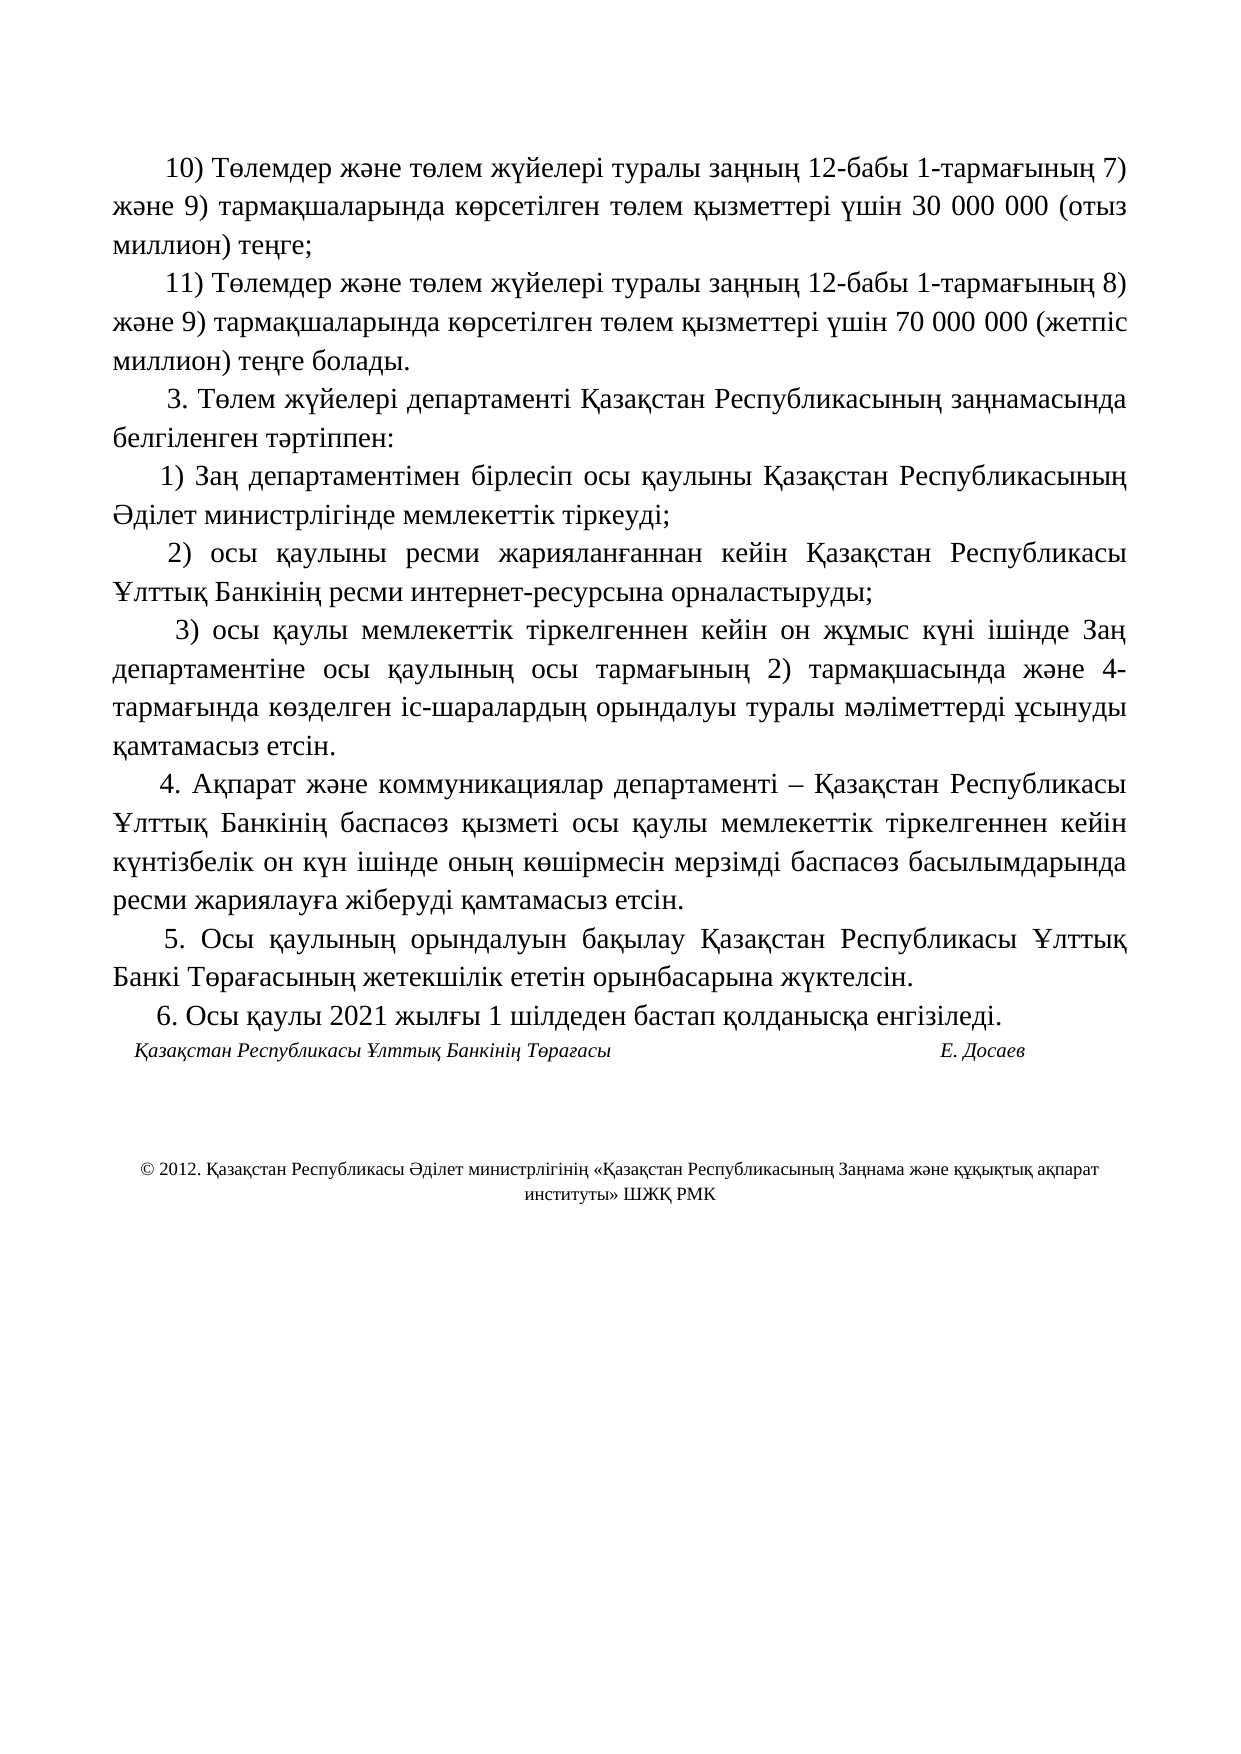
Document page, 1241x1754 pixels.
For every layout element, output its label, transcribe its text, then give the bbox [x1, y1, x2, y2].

text 5. Осы қаулының орындалуын бақылау Қазақстан Республикасы Ұлттық Банкі Төрағасының жетекшілік ететін орынбасарына жүктелсін. [112, 921, 1128, 993]
text 1) Заң департаментімен бірлесіп осы қаулыны Қазақстан Республикасының Әділет министрлігінде мемлекеттік тіркеуді; [112, 458, 1128, 530]
text 4. Ақпарат және коммуникациялар департаменті – Қазақстан Республикасы Ұлттық Банкінің баспасөз қызметі осы қаулы мемлекеттік тіркелгеннен кейін күнтізбелік он күн ішінде оның көшірмесін мерзімді баспасөз басылымдарында ресми жариялауға жіберуді қамтамасыз етсін. [112, 767, 1128, 916]
table_header Қазақстан Республикасы Ұлттық Банкінің Төрағасы [101, 1036, 939, 1067]
table_header Е. Досаев [939, 1036, 1240, 1067]
text 3. Төлем жүйелері департаменті Қазақстан Республикасының заңнамасында белгіленген тәртіппен: [112, 381, 1128, 453]
text 3) осы қаулы мемлекеттік тіркелгеннен кейін он жұмыс күні ішінде Заң департаментіне осы қаулының осы тармағының 2) тармақшасында және 4-тармағында көзделген іс-шаралардың орындалуы туралы мәліметтерді ұсынуды қамтамасыз етсін. [112, 612, 1128, 762]
text 10) Төлемдер және төлем жүйелері туралы заңның 12-бабы 1-тармағының 7) және 9) тармақшаларында көрсетілген төлем қызметтері үшін 30 000 000 (отыз миллион) теңге; [112, 150, 1128, 261]
text 2) осы қаулыны ресми жарияланғаннан кейін Қазақстан Республикасы Ұлттық Банкінің ресми интернет-ресурсына орналастыруды; [112, 535, 1128, 607]
text 11) Төлемдер және төлем жүйелері туралы заңның 12-бабы 1-тармағының 8) және 9) тармақшаларында көрсетілген төлем қызметтері үшін 70 000 000 (жетпіс миллион) теңге болады. [112, 266, 1128, 376]
text © 2012. Қазақстан Республикасы Әділет министрлігінің «Қазақстан Республикасының Заңнама және құқықтық ақпарат институты» ШЖҚ РМК [112, 1158, 1128, 1204]
text 6. Осы қаулы 2021 жылғы 1 шілдеден бастап қолданысқа енгізіледі. [112, 998, 1128, 1031]
